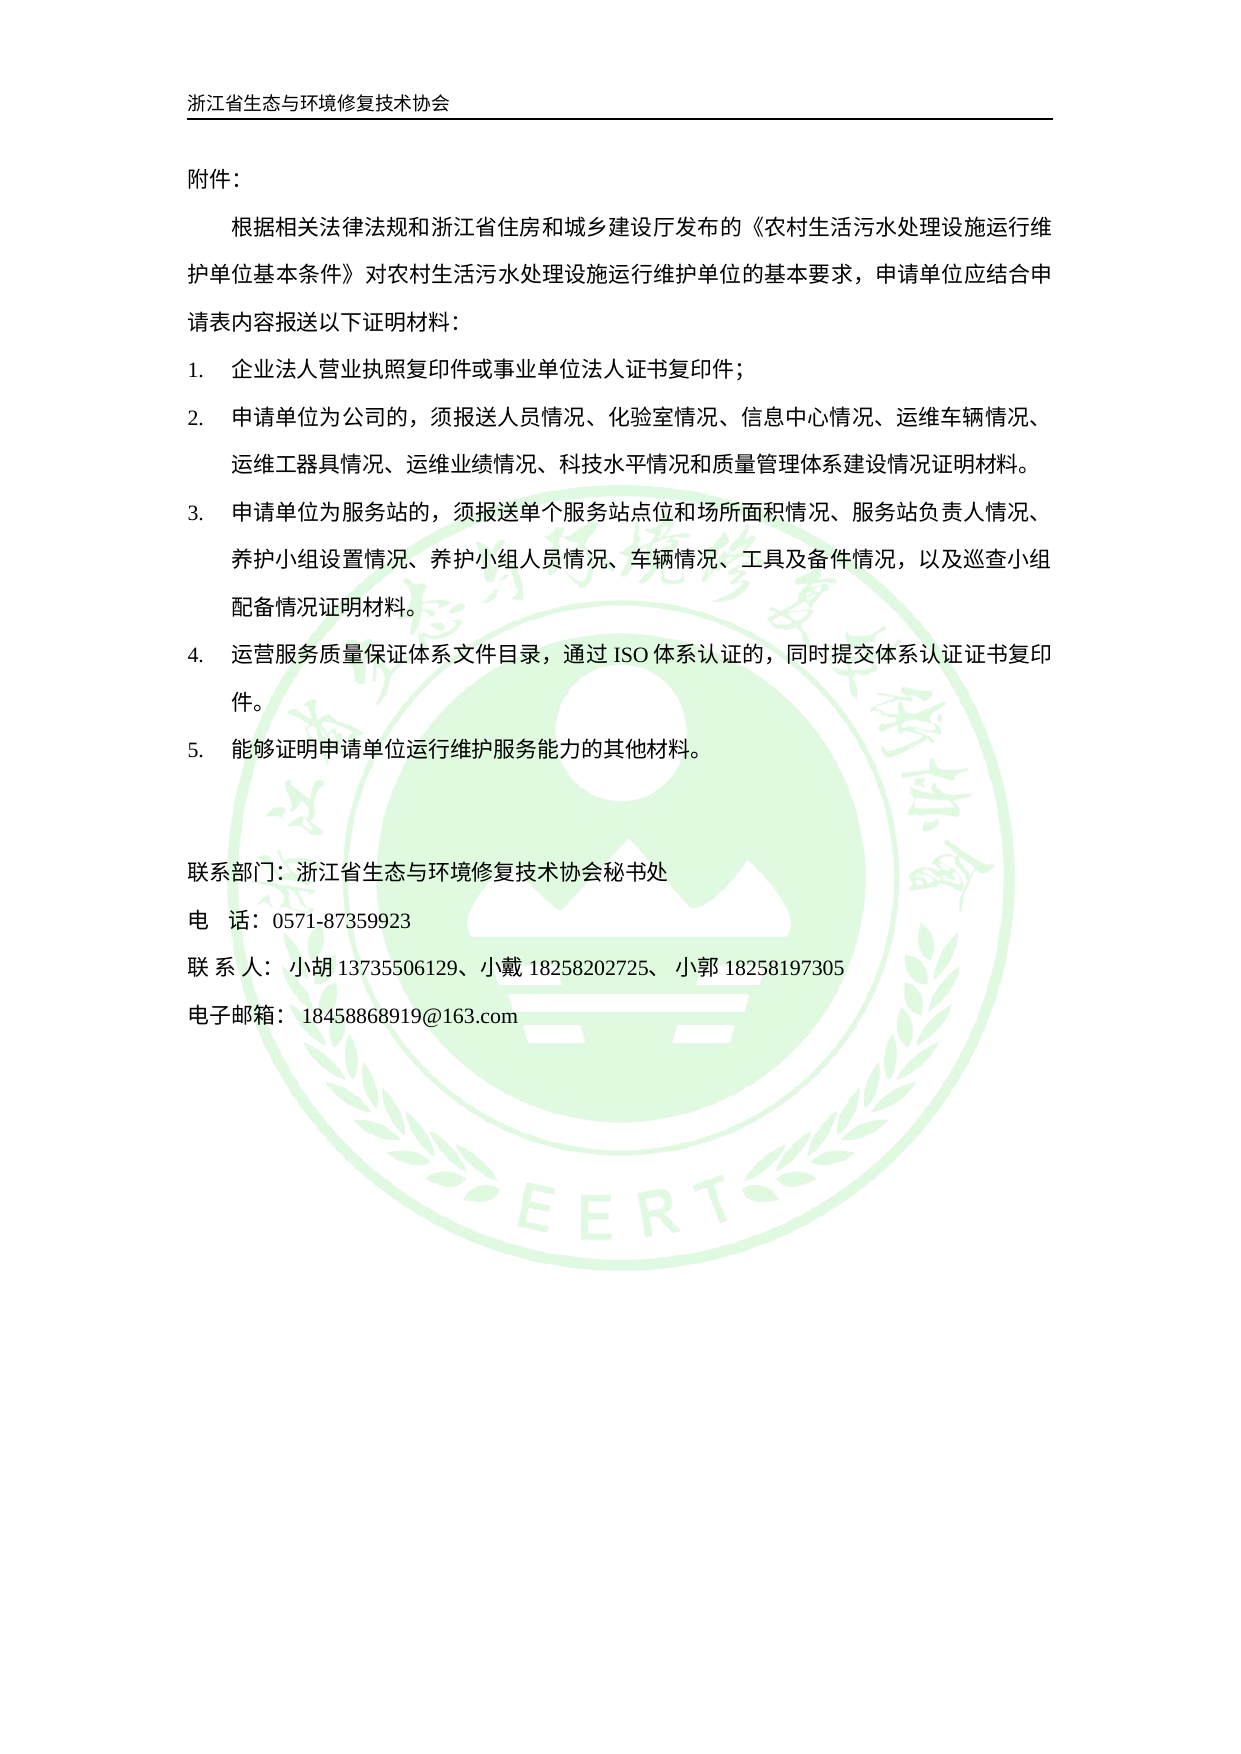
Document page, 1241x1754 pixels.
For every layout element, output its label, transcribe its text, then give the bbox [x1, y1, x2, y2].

list 能够证明申请单位运行维护服务能力的其他材料。 [187, 732, 1053, 764]
text 根据相关法律法规和浙江省住房和城乡建设厅发布的《农村生活污水处理设施运行维护单位基本条件》对农村生活污水处理设施运行维护单位的基本要求，申请单位应结合申请表内容报送以下证明材料： [187, 209, 1053, 336]
text 联 系 人： 小胡13735506129、小戴 18258202725、 小郭 18258197305 [187, 950, 1053, 982]
text 电子邮箱： 18458868919@163.com [187, 998, 1053, 1029]
list 申请单位为公司的，须报送人员情况、化验室情况、信息中心情况、运维车辆情况、运维工器具情况、运维业绩情况、科技水平情况和质量管理体系建设情况证明材料。 [187, 399, 1053, 479]
list 企业法人营业执照复印件或事业单位法人证书复印件； [187, 352, 1053, 384]
text 联系部门：浙江省生态与环境修复技术协会秘书处 [187, 855, 1053, 887]
text 电 话：0571-87359923 [187, 903, 1053, 934]
list 申请单位为服务站的，须报送单个服务站点位和场所面积情况、服务站负责人情况、养护小组设置情况、养护小组人员情况、车辆情况、工具及备件情况，以及巡查小组配备情况证明材料。 [187, 494, 1053, 621]
list 运营服务质量保证体系文件目录，通过ISO体系认证的，同时提交体系认证证书复印件。 [187, 637, 1053, 716]
text 附件： [187, 162, 1053, 194]
